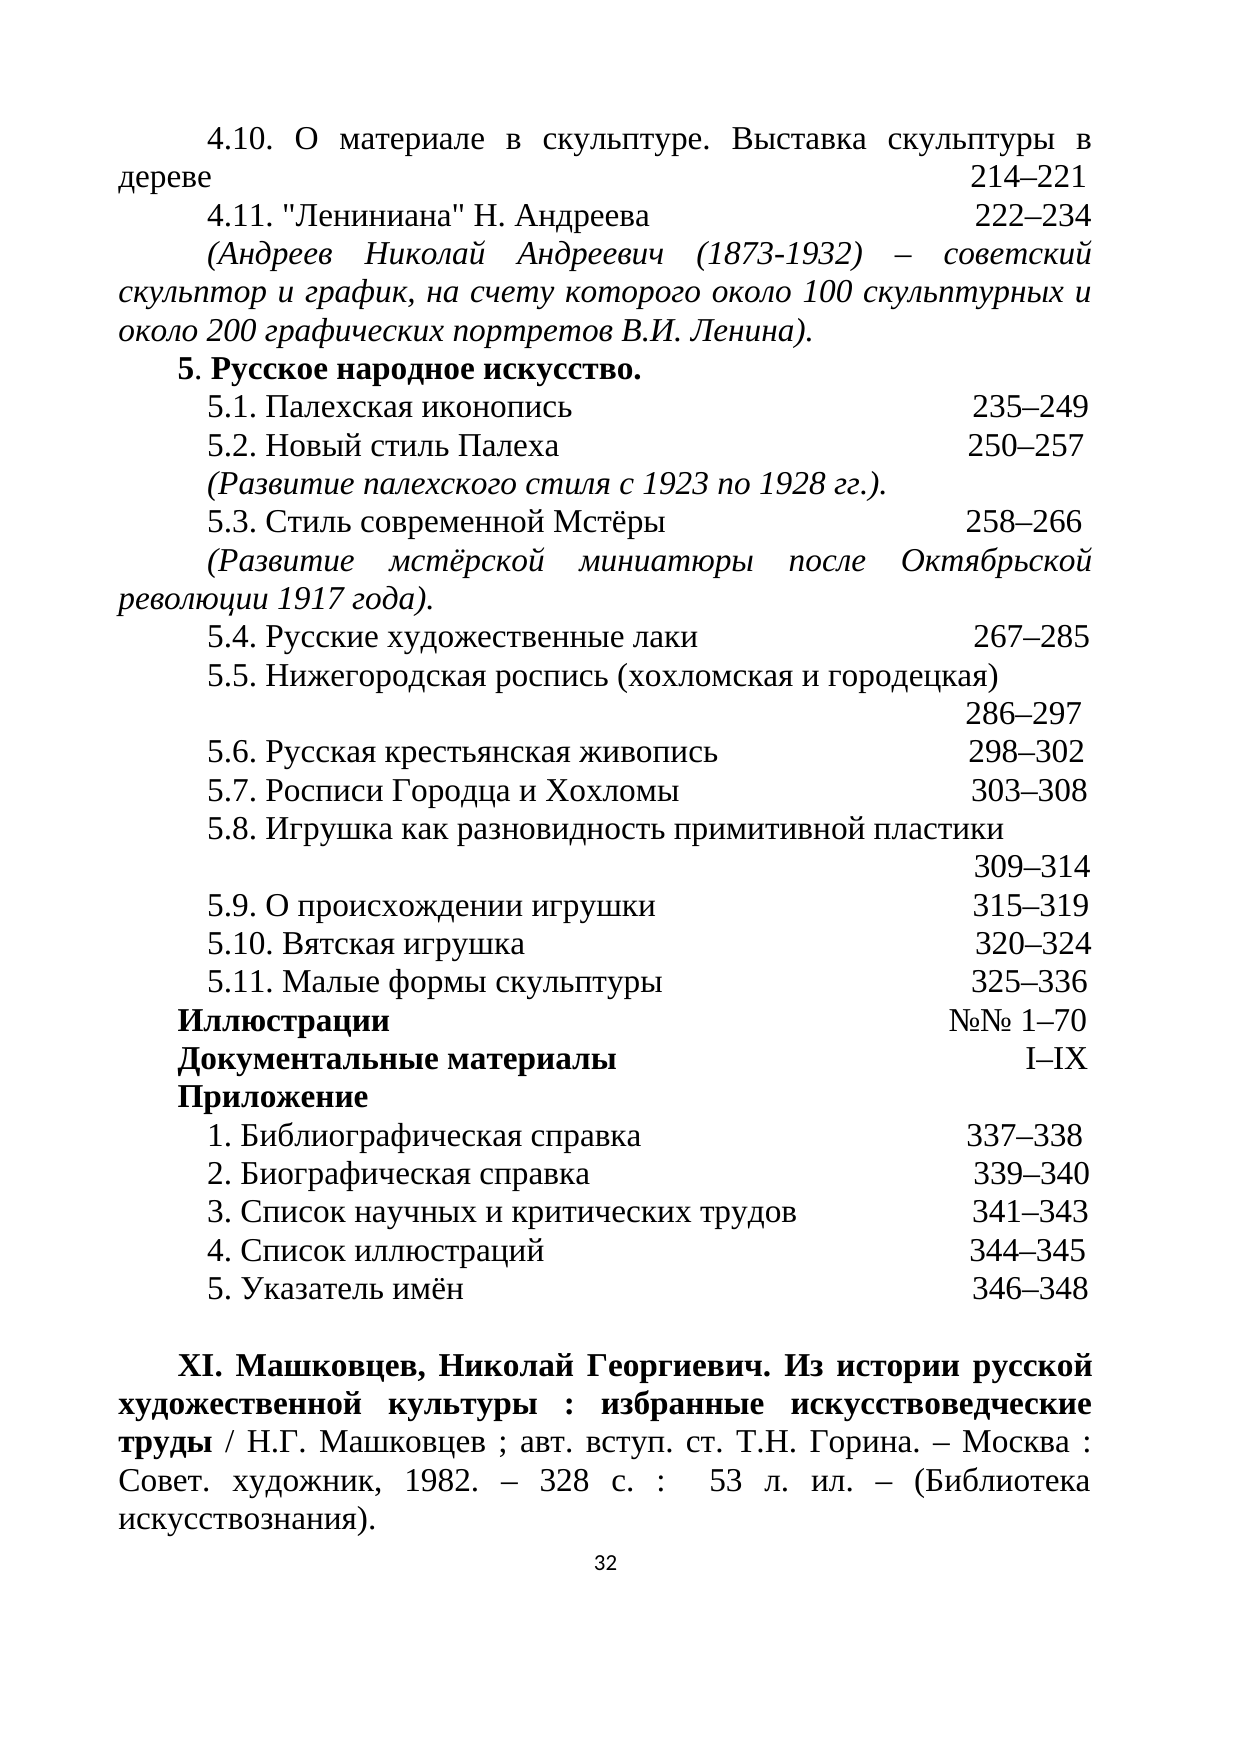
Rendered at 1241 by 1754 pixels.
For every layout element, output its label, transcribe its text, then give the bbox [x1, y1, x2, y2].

text 5. Указатель имён 346–348 [118, 1268, 1093, 1306]
text (Андреев Николай Андреевич (1873-1932) – советский скульптор и график, на счету которого около 100 скульптурных и около 200 графических портретов В.И. Ленина). [118, 233, 1093, 348]
text 5.10. Вятская игрушка 320–324 [118, 923, 1093, 961]
text 5.2. Новый стиль Палеха 250–257 [118, 425, 1093, 463]
text (Развитие мстёрской миниатюры после Октябрьской революции 1917 года). [118, 540, 1093, 616]
text 5.3. Стиль современной Мстёры 258–266 [118, 501, 1093, 540]
text 5.4. Русские художественные лаки 267–285 [118, 616, 1093, 655]
text 5.5. Нижегородская роспись (хохломская и городецкая) [118, 655, 1093, 693]
text 5.6. Русская крестьянская живопись 298–302 [118, 731, 1093, 770]
text Иллюстрации №№ 1–70 [118, 1000, 1093, 1038]
text 4. Список иллюстраций 344–345 [177, 1230, 1093, 1268]
text 5.11. Малые формы скульптуры 325–336 [118, 961, 1093, 1000]
text 4.11. "Лениниана" Н. Андреева 222–234 [118, 195, 1093, 233]
text Приложение [118, 1076, 1093, 1115]
text XI. Машковцев, Николай Георгиевич. Из истории русской художественной культуры : избранные искусствоведческие труды / Н.Г. Машковцев ; авт. вступ. ст. Т.Н. Горина. – Москва : Совет. художник, 1982. – 328 с. : 53 л. ил. – (Библиотека искусствознания). [118, 1345, 1093, 1536]
text 1. Библиографическая справка 337–338 [118, 1115, 1093, 1153]
text 2. Биографическая справка 339–340 [118, 1153, 1093, 1191]
text 5.1. Палехская иконопись 235–249 [118, 386, 1093, 425]
text 5. Русское народное искусство. [118, 348, 1093, 386]
text 3. Список научных и критических трудов 341–343 [177, 1191, 1093, 1230]
text 286–297 [118, 693, 1093, 731]
text 4.10. О материале в скульптуре. Выставка скульптуры в дереве 214–221 [118, 118, 1093, 195]
text 5.8. Игрушка как разновидность примитивной пластики [118, 808, 1093, 846]
text 5.7. Росписи Городца и Хохломы 303–308 [118, 770, 1093, 808]
text 309–314 [118, 846, 1093, 885]
text Документальные материалы I–IX [118, 1038, 1093, 1076]
text (Развитие палехского стиля с 1923 по 1928 гг.). [118, 463, 1093, 501]
text 5.9. О происхождении игрушки 315–319 [118, 885, 1093, 923]
